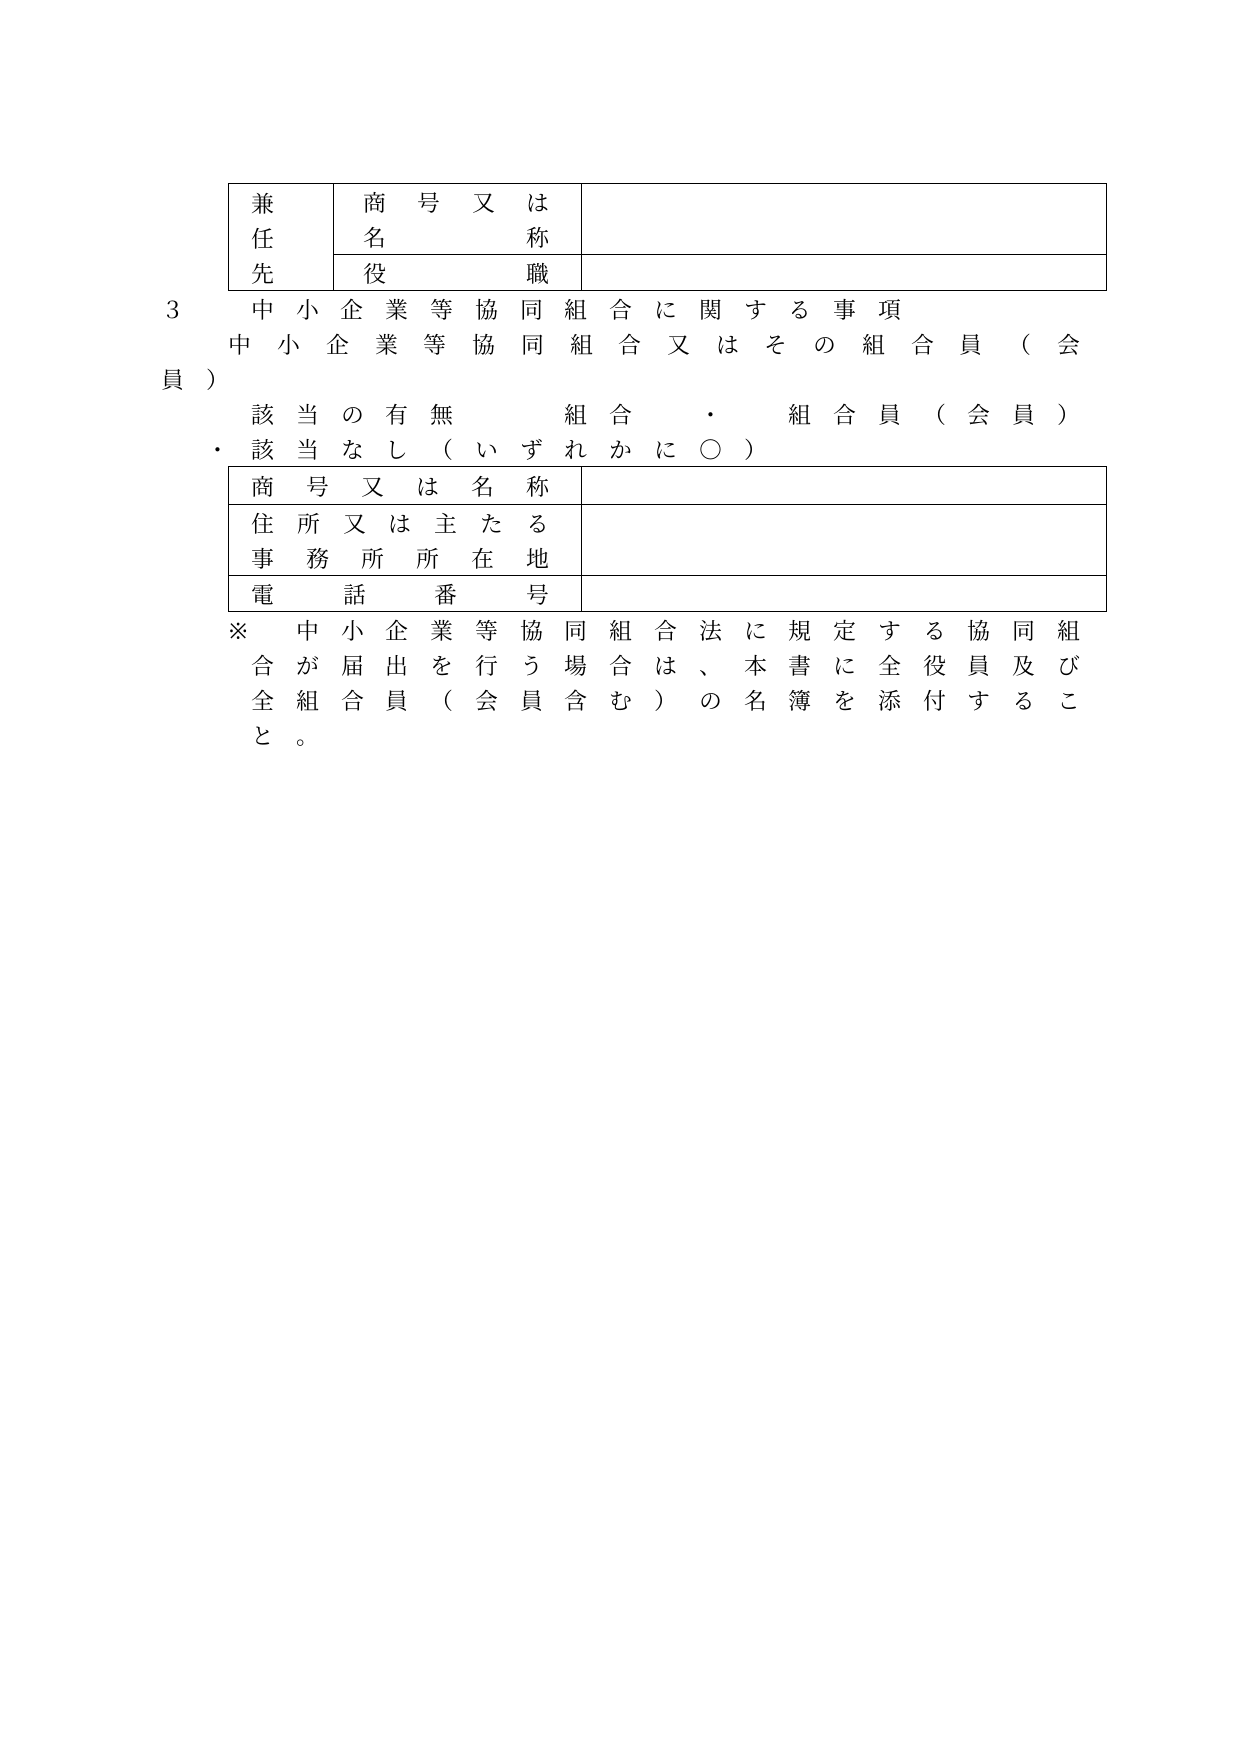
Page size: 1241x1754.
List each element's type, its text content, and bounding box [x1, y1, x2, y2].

table_cell [582, 505, 1106, 575]
table_cell 兼任先 [229, 184, 333, 290]
table_cell 電話番号 [229, 576, 581, 611]
table_cell [582, 255, 1106, 290]
table_cell 住所又は主たる事務所所在地 [229, 505, 581, 575]
table_cell [582, 576, 1106, 611]
text 中小企業等協同組合又はその組合員（会員） [162, 326, 1102, 396]
text ３ 中小企業等協同組合に関する事項 [162, 291, 1102, 326]
text ※ 中小企業等協同組合法に規定する協同組合が届出を行う場合は、本書に全役員及び全組合員（会員含む）の名簿を添付すること。 [207, 612, 1102, 752]
text 該当の有無 組合 ・ 組合員（会員） ・該当なし（いずれかに○） [184, 396, 1102, 466]
table_cell [582, 184, 1106, 254]
table_header 商号又は名称 [229, 467, 581, 504]
table_header [582, 467, 1106, 504]
table_cell 商号又は名称 [334, 184, 581, 254]
table_cell 役職 [334, 255, 581, 290]
